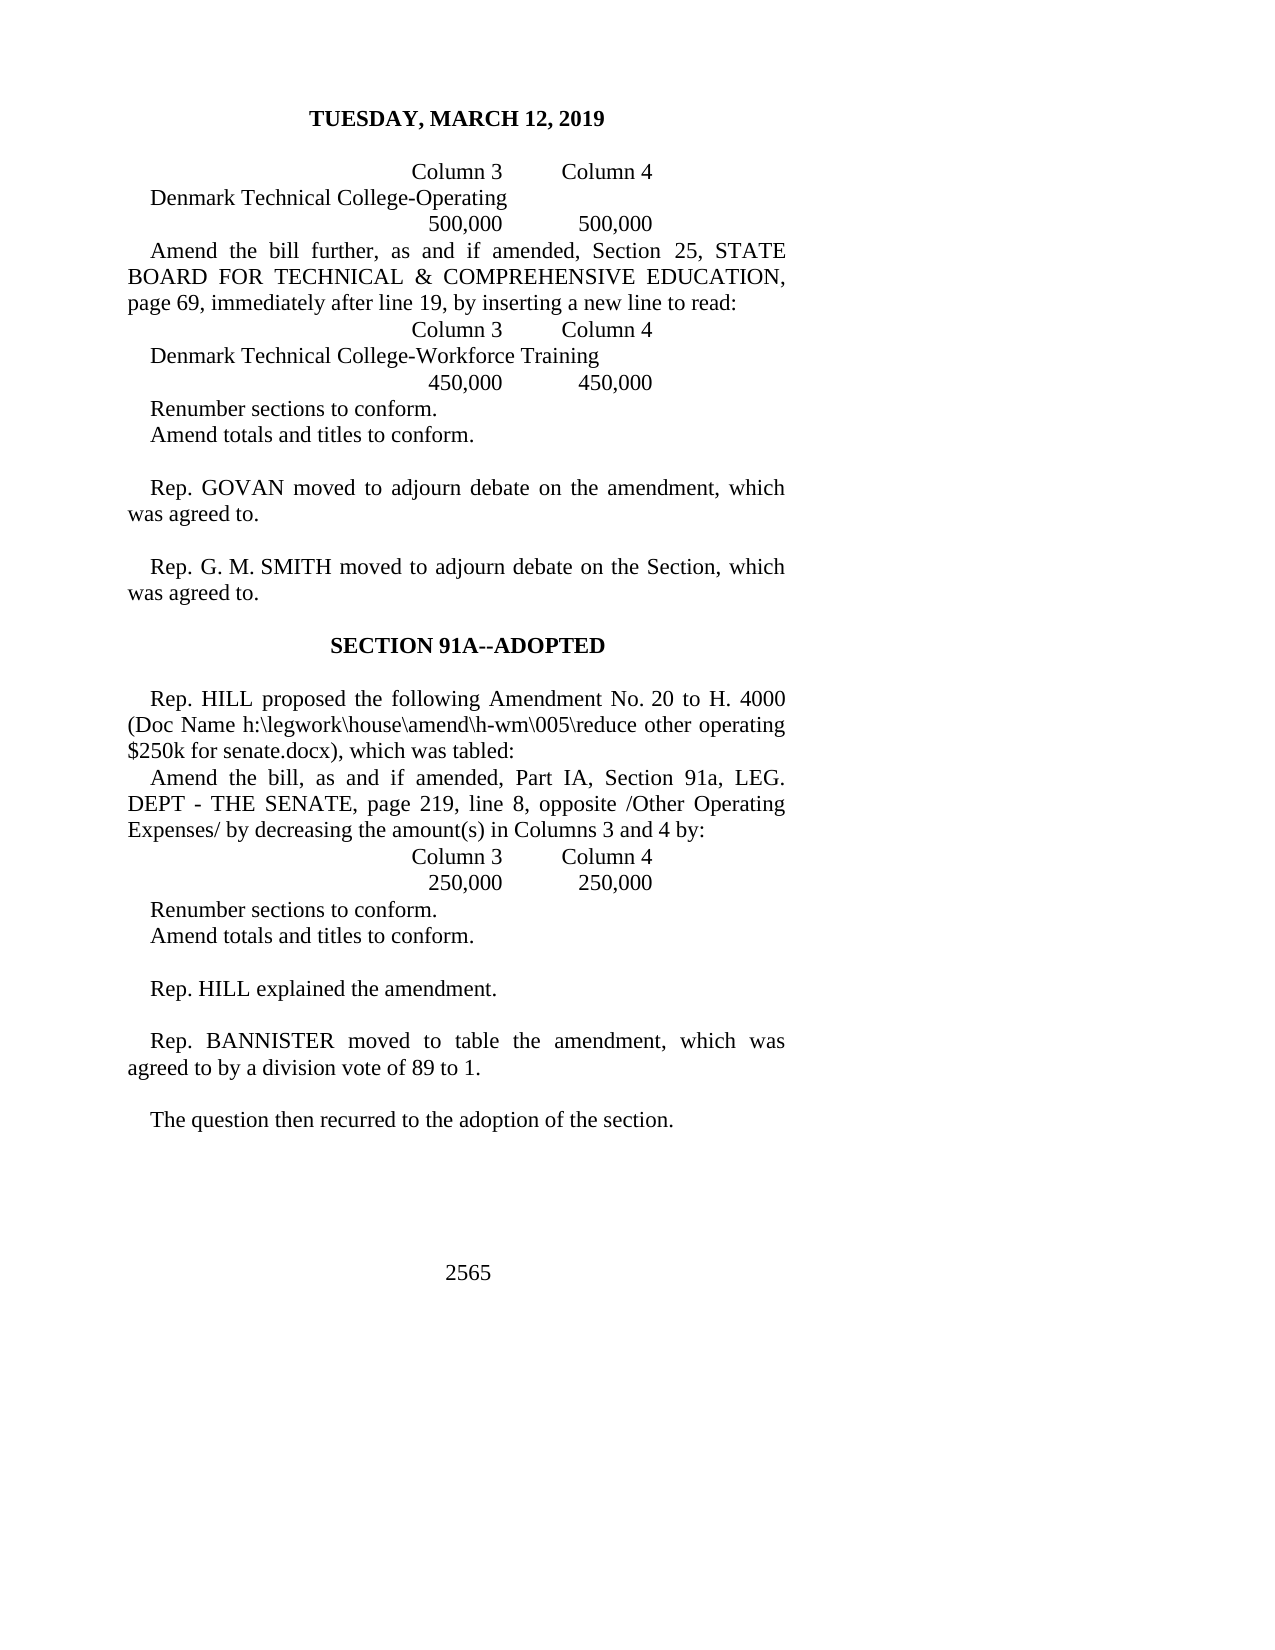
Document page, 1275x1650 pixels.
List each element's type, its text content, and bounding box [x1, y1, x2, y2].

text Column 3 Column 4 [127, 158, 786, 184]
text SECTION 91A--ADOPTED [127, 632, 786, 658]
text Amend totals and titles to conform. [127, 922, 786, 948]
text Denmark Technical College-Operating [127, 184, 786, 210]
text Rep. BANNISTER moved to table the amendment, which was agreed to by a division vote of 89 to 1. [127, 1027, 786, 1080]
text 500,000 500,000 [127, 210, 786, 237]
text Renumber sections to conform. [127, 395, 786, 421]
text Rep. GOVAN moved to adjourn debate on the amendment, which was agreed to. [127, 474, 786, 527]
text Amend the bill, as and if amended, Part IA, Section 91a, LEG. DEPT - THE SENATE, page 219, line 8, opposite /Other Operating Expenses/ by decreasing the amount(s) in Columns 3 and 4 by: [127, 764, 786, 843]
text Amend the bill further, as and if amended, Section 25, STATE BOARD FOR TECHNICAL & COMPREHENSIVE EDUCATION, page 69, immediately after line 19, by inserting a new line to read: [127, 237, 786, 316]
text Renumber sections to conform. [127, 896, 786, 922]
text 450,000 450,000 [127, 368, 786, 395]
text Denmark Technical College-Workforce Training [127, 342, 786, 368]
text Rep. G. M. SMITH moved to adjourn debate on the Section, which was agreed to. [127, 553, 786, 606]
text Rep. HILL explained the amendment. [127, 975, 786, 1001]
text The question then recurred to the adoption of the section. [127, 1106, 786, 1133]
text 250,000 250,000 [127, 869, 786, 896]
text Rep. HILL proposed the following Amendment No. 20 to H. 4000 (Doc Name h:\legwork\house\amend\h-wm\005\reduce other operating $250k for senate.docx), which was tabled: [127, 685, 786, 764]
text Column 3 Column 4 [127, 316, 786, 342]
text Column 3 Column 4 [127, 843, 786, 869]
text Amend totals and titles to conform. [127, 421, 786, 448]
